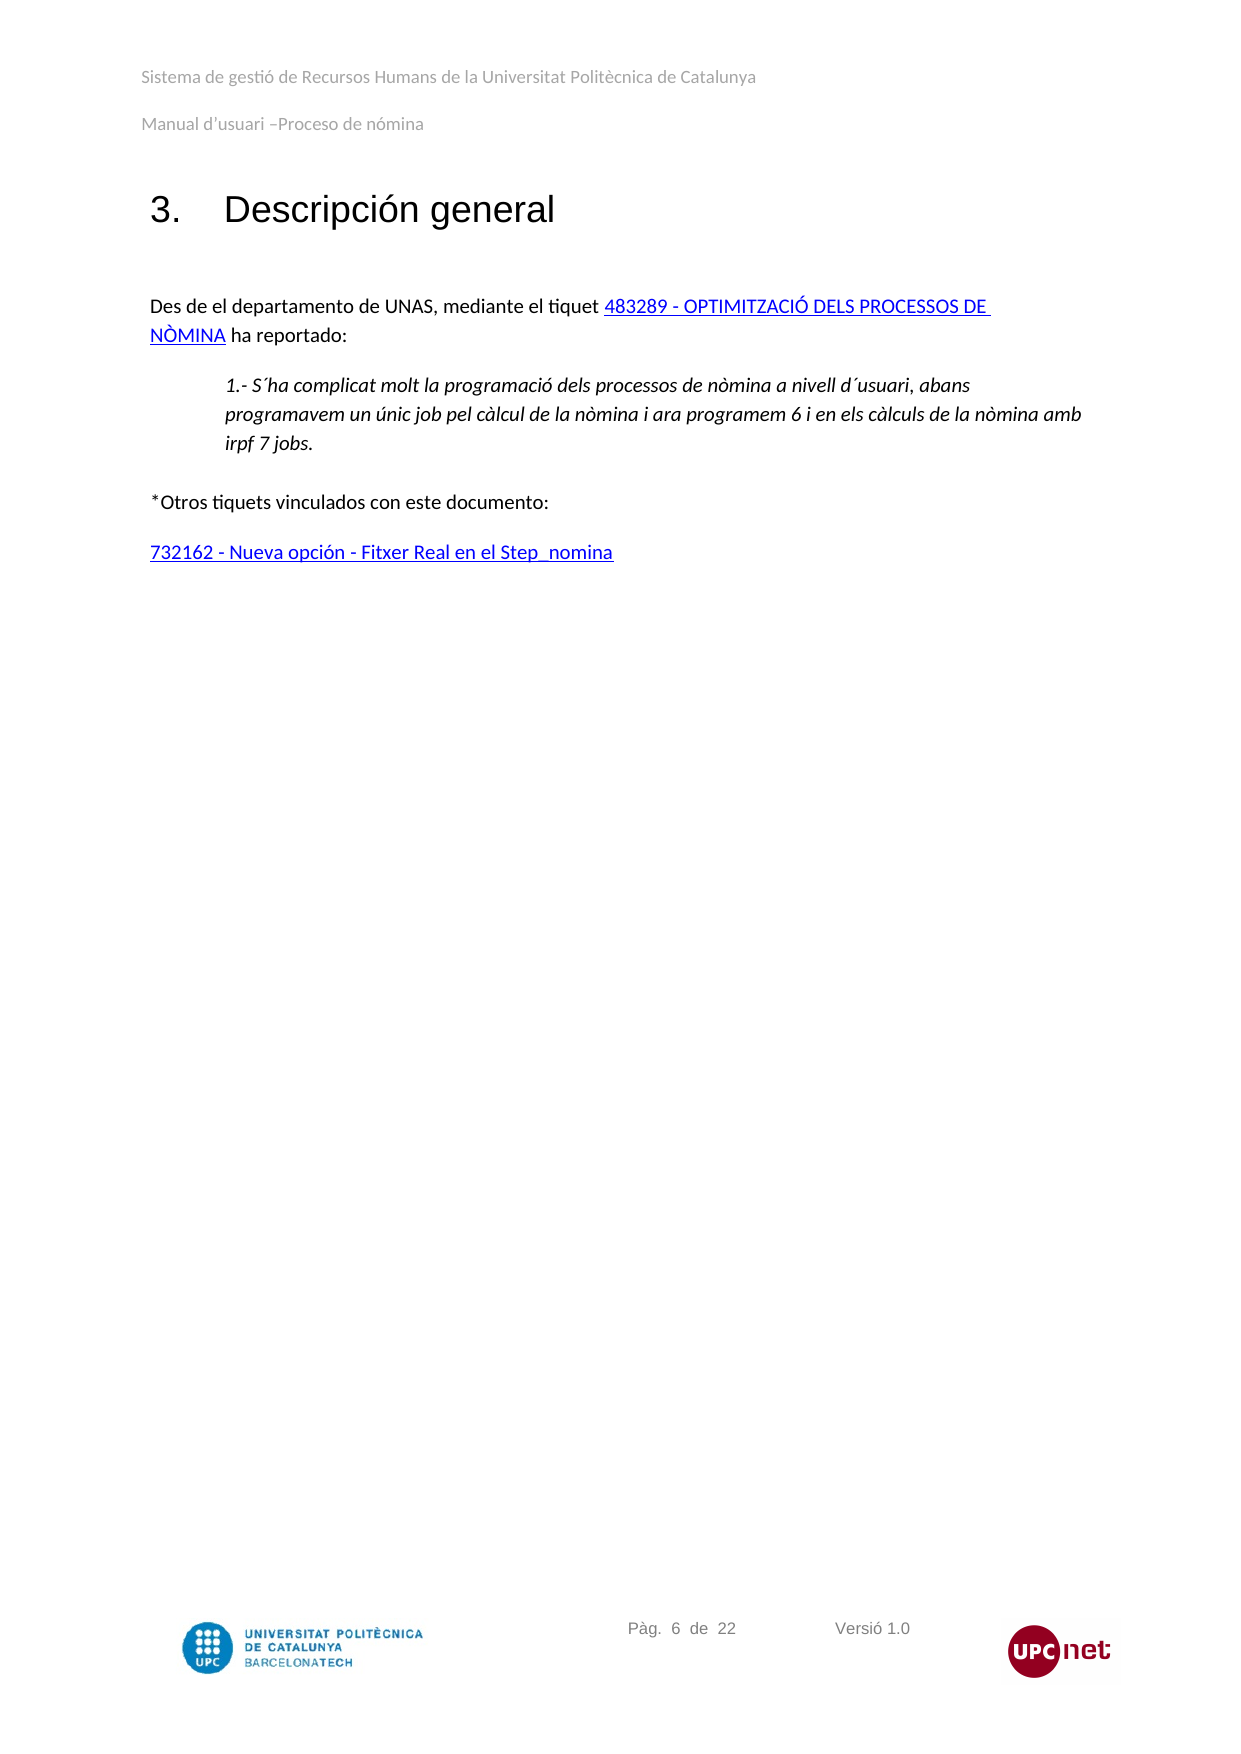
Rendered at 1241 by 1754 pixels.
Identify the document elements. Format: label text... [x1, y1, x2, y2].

picture [175, 1618, 429, 1679]
text 732162 - Nueva opción - Fitxer Real en el Step_nomina [150, 539, 1090, 564]
list 1.- S´ha complicat molt la programació dels processos de nòmina a nivell d´usuari, abans programavem un únic job pel càlcul de la nòmina i ara programem 6 i en els càlculs de la nòmina amb irpf 7 jobs. [225, 372, 1090, 456]
list *Otros tiquets vinculados con este documento: [150, 489, 1090, 514]
text Des de el departamento de UNAS, mediante el tiquet 483289 - OPTIMITZACIÓ DELS PROCESSOS DE NÒMINA ha reportado: [150, 293, 1090, 348]
subtitle Descripción general [150, 187, 1090, 231]
